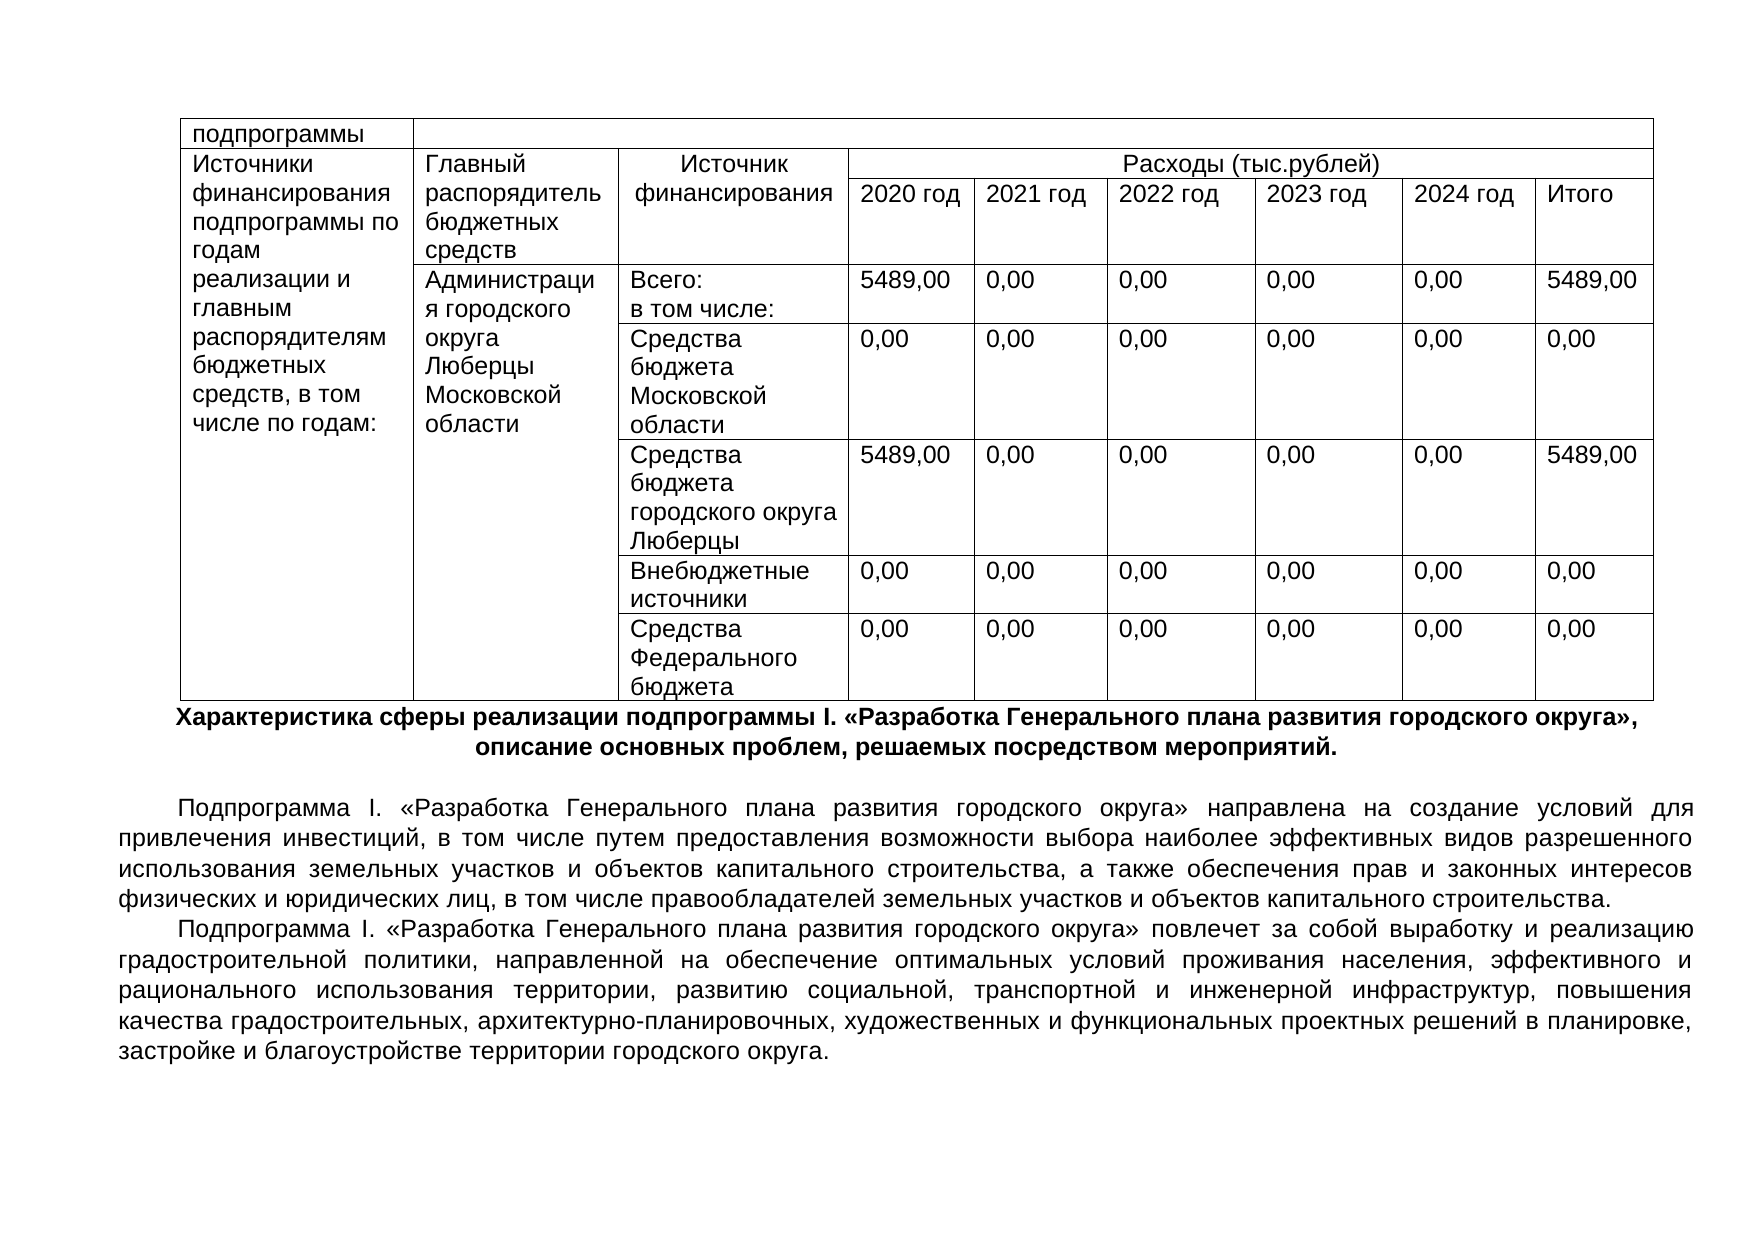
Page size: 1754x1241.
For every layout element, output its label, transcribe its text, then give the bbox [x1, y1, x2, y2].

table_cell 5489,00 [849, 440, 974, 554]
table_cell 0,00 [1403, 440, 1535, 554]
table_cell 0,00 [975, 614, 1107, 700]
table_cell 0,00 [1403, 556, 1535, 613]
text Подпрограмма I. «Разработка Генерального плана развития городского округа» повлечет за собой выработку и реализацию градостроительной политики, направленной на обеспечение оптимальных условий проживания населения, эффективного и рационального использования территории, развитию социальной, транспортной и инженерной инфраструктур, повышения качества градостроительных, архитектурно-планировочных, художественных и функциональных проектных решений в планировке, застройке и благоустройстве территории городского округа. [118, 914, 1695, 1065]
table_cell 0,00 [1256, 440, 1402, 554]
table_cell 0,00 [1403, 614, 1535, 700]
table_cell Итого [1536, 179, 1653, 264]
table_cell 0,00 [975, 556, 1107, 613]
table_cell 0,00 [1256, 265, 1402, 322]
table_cell 0,00 [975, 265, 1107, 322]
table_cell 0,00 [1108, 324, 1255, 438]
table_cell 2024 год [1403, 179, 1535, 264]
table_cell Средства бюджета городского округа Люберцы [619, 440, 848, 554]
table_cell 0,00 [849, 324, 974, 438]
table_cell 5489,00 [849, 265, 974, 322]
table_cell 0,00 [1108, 265, 1255, 322]
table_cell 2020 год [849, 179, 974, 264]
table_cell Всего: в том числе: [619, 265, 848, 322]
table_cell 0,00 [1108, 556, 1255, 613]
table_cell 0,00 [1256, 614, 1402, 700]
table_cell 0,00 [1403, 265, 1535, 322]
table_cell Администрация городского округа Люберцы Московской области [414, 265, 618, 700]
table_cell Средства бюджета Московской области [619, 324, 848, 438]
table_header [414, 119, 1653, 148]
table_cell 5489,00 [1536, 440, 1653, 554]
table_cell Источник финансирования [619, 149, 848, 264]
text Подпрограмма I. «Разработка Генерального плана развития городского округа» направлена на создание условий для привлечения инвестиций, в том числе путем предоставления возможности выбора наиболее эффективных видов разрешенного использования земельных участков и объектов капитального строительства, а также обеспечения прав и законных интересов физических и юридических лиц, в том числе правообладателей земельных участков и объектов капитального строительства. [118, 793, 1695, 913]
table_cell 0,00 [975, 324, 1107, 438]
table_cell 0,00 [975, 440, 1107, 554]
table_cell Источники финансирования подпрограммы по годам реализации и главным распорядителям бюджетных средств, в том числе по годам: [181, 149, 413, 700]
table_cell 0,00 [1108, 614, 1255, 700]
table_cell 0,00 [1108, 440, 1255, 554]
text Характеристика сферы реализации подпрограммы I. «Разработка Генерального плана развития городского округа», описание основных проблем, решаемых посредством мероприятий. [118, 701, 1695, 761]
table_cell 0,00 [1256, 556, 1402, 613]
table_cell 0,00 [1536, 324, 1653, 438]
table_cell 0,00 [849, 556, 974, 613]
table_cell 0,00 [1536, 614, 1653, 700]
table_cell Главный распорядитель бюджетных средств [414, 149, 618, 264]
table_cell Средства Федерального бюджета [619, 614, 848, 700]
table_cell 0,00 [849, 614, 974, 700]
table_cell 2022 год [1108, 179, 1255, 264]
table_cell 5489,00 [1536, 265, 1653, 322]
table_cell 2021 год [975, 179, 1107, 264]
table_cell 0,00 [1256, 324, 1402, 438]
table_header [181, 119, 413, 148]
table_cell 2023 год [1256, 179, 1402, 264]
table_cell 0,00 [1403, 324, 1535, 438]
table_cell 0,00 [1536, 556, 1653, 613]
table_cell Расходы (тыс.рублей) [849, 149, 1653, 178]
table_cell Внебюджетные источники [619, 556, 848, 613]
